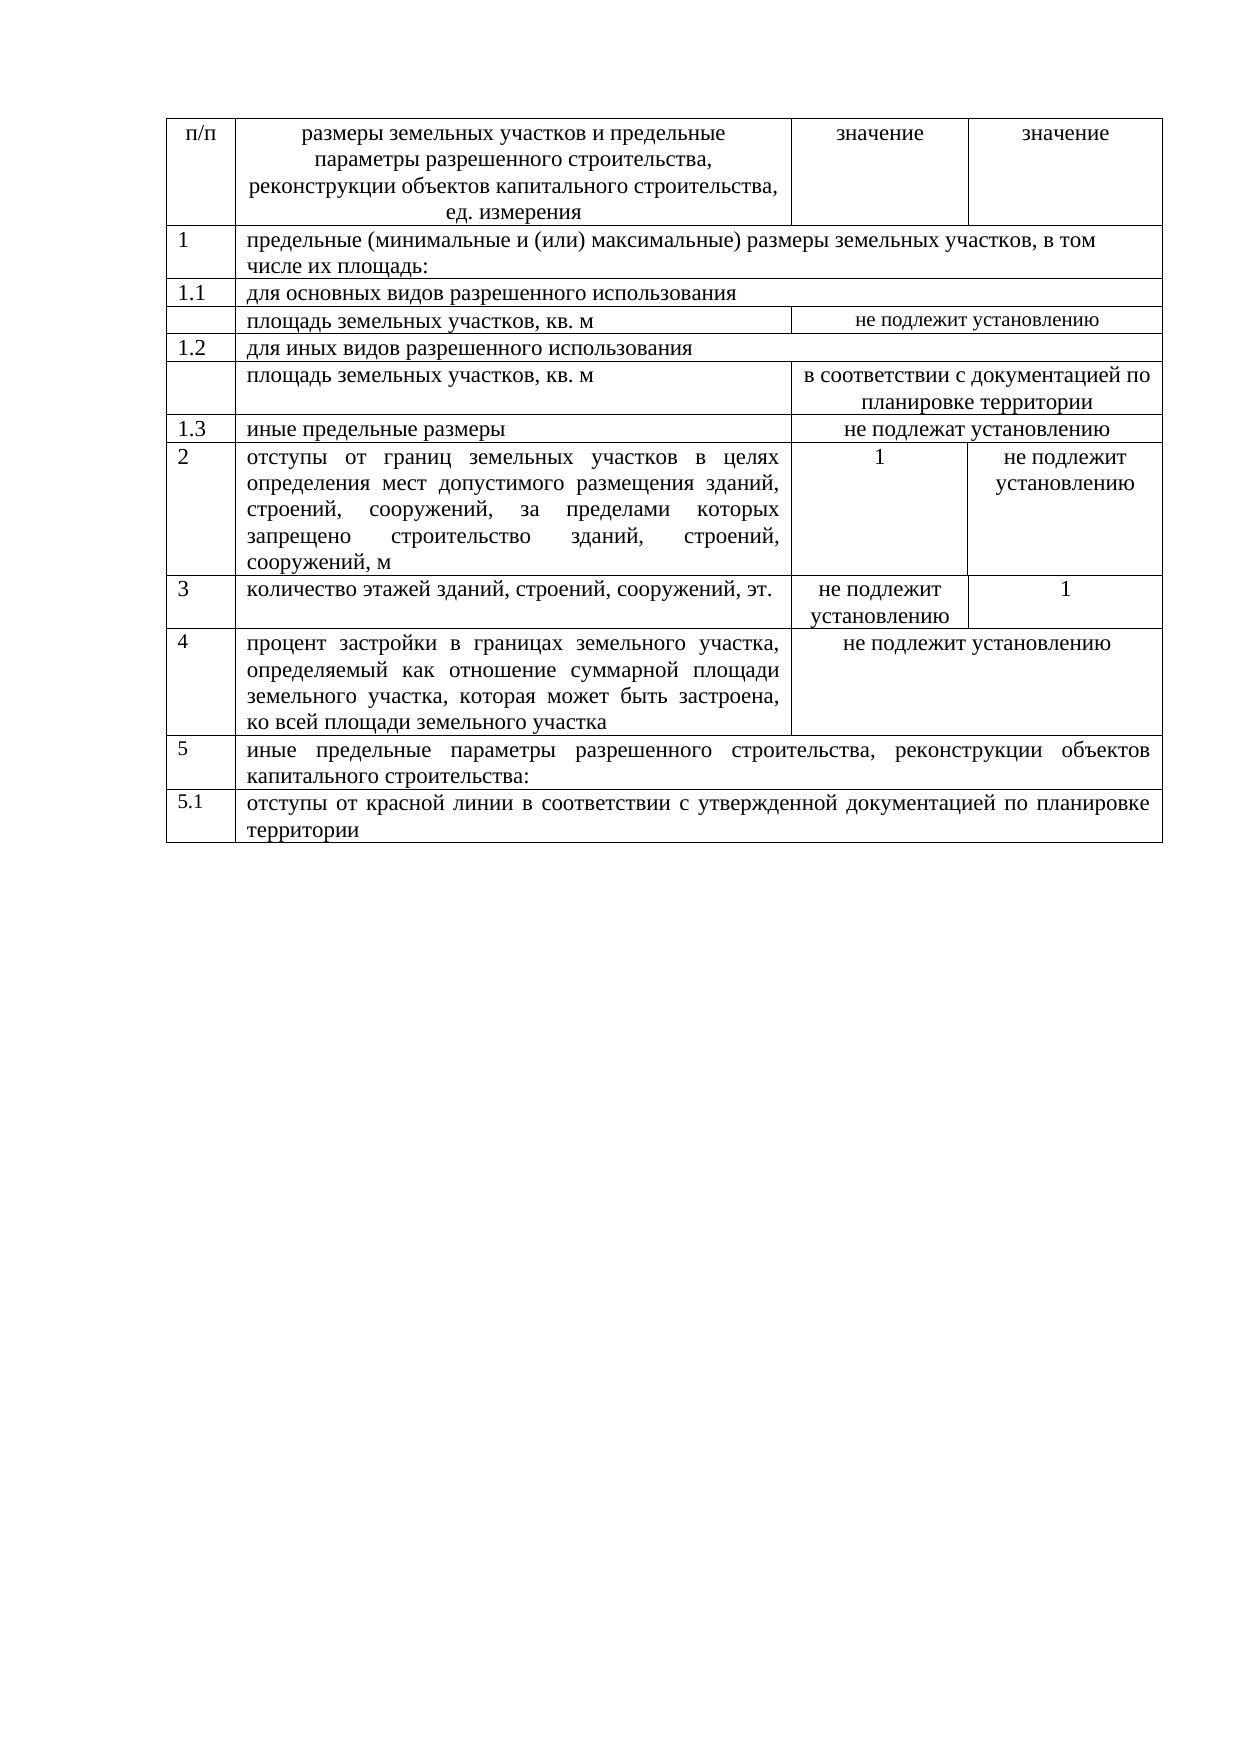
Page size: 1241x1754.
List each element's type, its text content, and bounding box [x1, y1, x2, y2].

table_cell 1.2 [167, 334, 235, 361]
table_cell не подлежат установлению [792, 415, 1162, 442]
table_cell не подлежит установлению [792, 307, 1162, 333]
table_header № п/п [167, 119, 235, 224]
table_cell иные предельные размеры [236, 415, 791, 442]
table_cell 5 [167, 736, 235, 788]
table_cell не подлежит установлению [792, 576, 968, 628]
table_cell 1.1 [167, 279, 235, 306]
table_cell [167, 307, 235, 333]
table_cell 3 [167, 576, 235, 628]
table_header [236, 119, 791, 224]
table_cell отступы от границ земельных участков в целях определения мест допустимого размещения зданий, строений, сооружений, за пределами которых запрещено строительство зданий, строений, сооружений, м [236, 443, 791, 574]
table_cell для иных видов разрешенного использования [236, 334, 1162, 361]
table_cell для основных видов разрешенного использования [236, 279, 1162, 306]
table_cell 5.1 [167, 790, 235, 842]
table_cell 4 [167, 629, 235, 735]
table_cell площадь земельных участков, кв. м [236, 307, 791, 333]
table_cell не подлежит установлению [792, 629, 1162, 735]
table_cell количество этажей зданий, строений, сооружений, эт. [236, 576, 791, 628]
table_cell 1 [167, 226, 235, 278]
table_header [792, 119, 968, 224]
table_cell в соответствии с документацией по планировке территории [792, 362, 1162, 414]
table_cell площадь земельных участков, кв. м [236, 362, 791, 414]
table_cell 1 [792, 443, 967, 574]
table_cell процент застройки в границах земельного участка, определяемый как отношение суммарной площади земельного участка, которая может быть застроена, ко всей площади земельного участка [236, 629, 791, 735]
table_cell 1 [969, 576, 1162, 628]
table_cell иные предельные параметры разрешенного строительства, реконструкции объектов капитального строительства: [236, 736, 1162, 788]
table_cell не подлежит установлению [968, 443, 1162, 574]
table_cell 1.3 [167, 415, 235, 442]
table_cell отступы от красной линии в соответствии с утвержденной документацией по планировке территории [236, 790, 1162, 842]
table_cell предельные (минимальные и (или) максимальные) размеры земельных участков, в том числе их площадь: [236, 226, 1162, 278]
table_cell 2 [167, 443, 235, 574]
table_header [969, 119, 1162, 224]
table_cell [167, 362, 235, 414]
